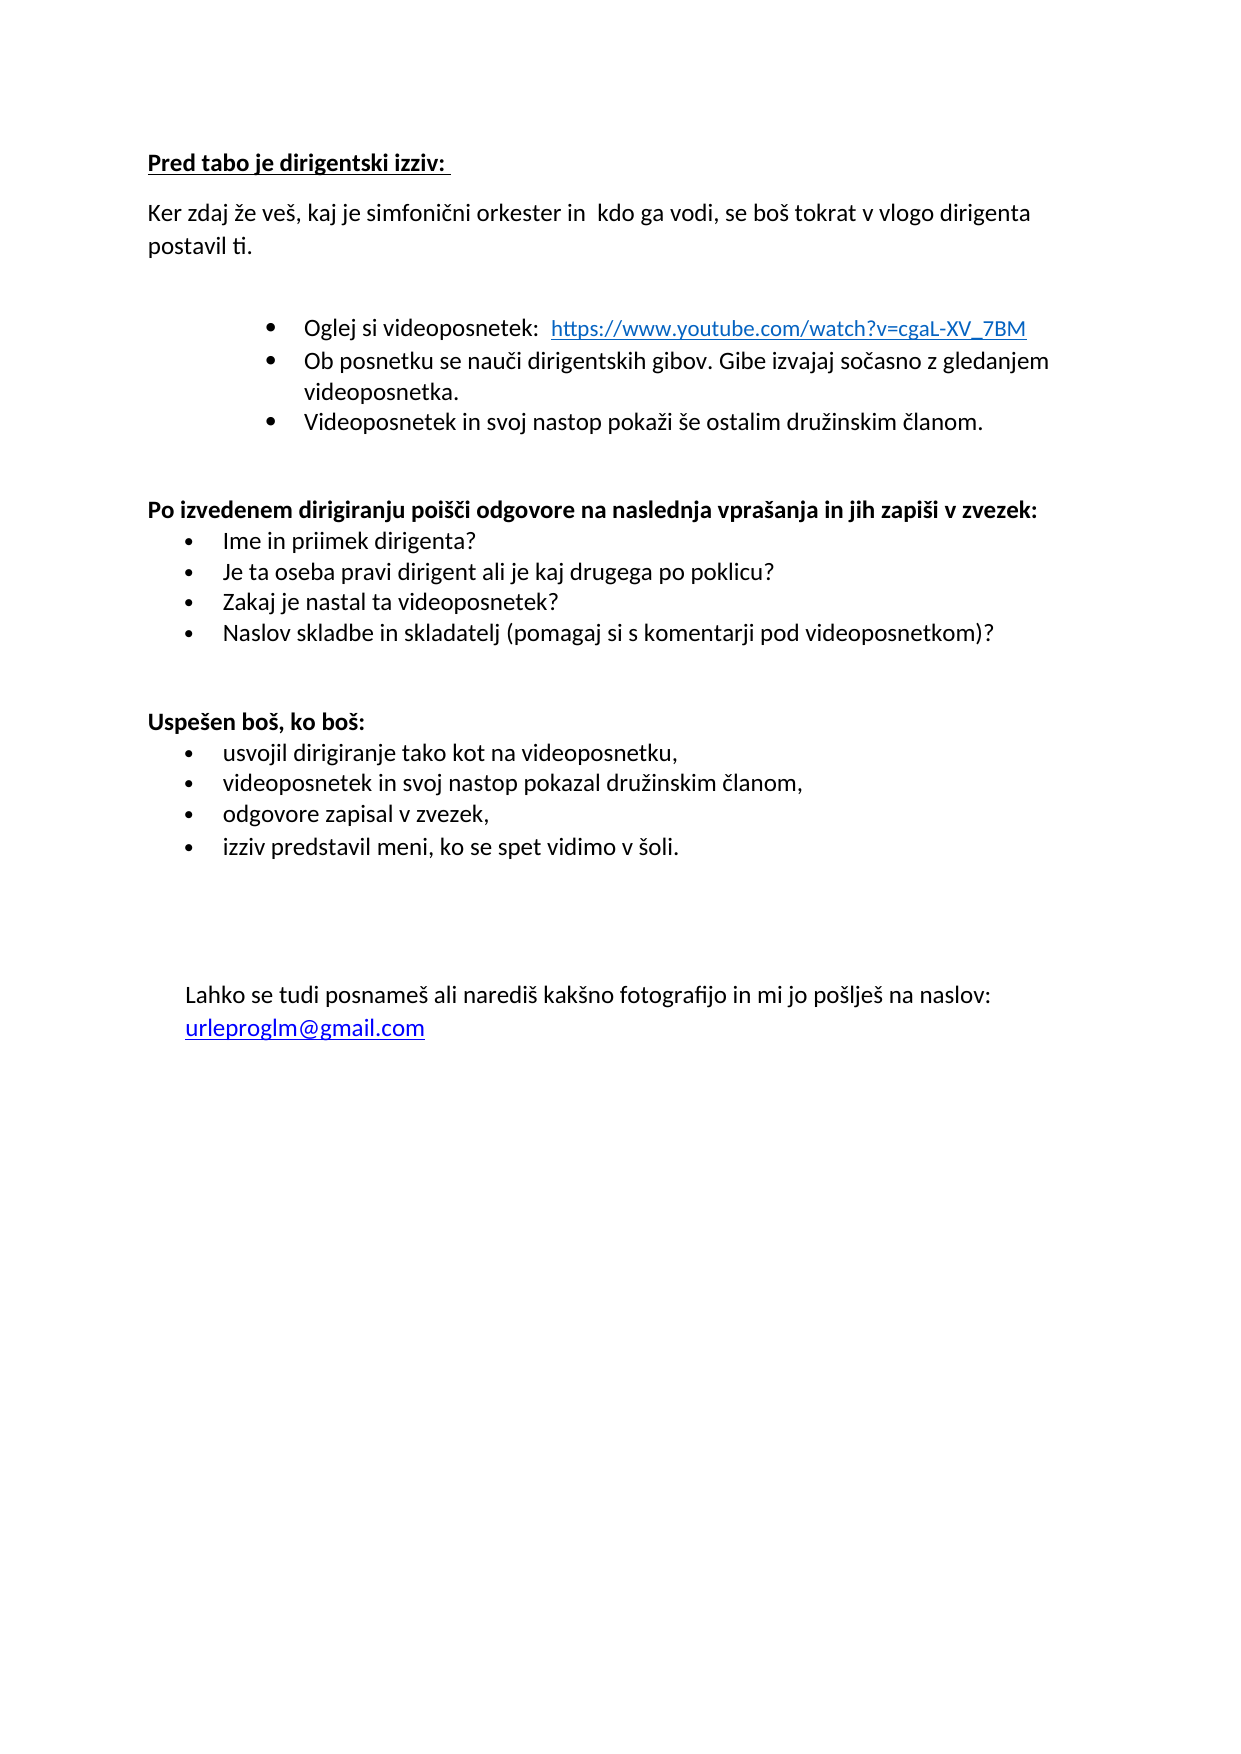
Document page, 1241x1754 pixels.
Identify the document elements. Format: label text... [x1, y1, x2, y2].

list usvojil dirigiranje tako kot na videoposnetku, [185, 737, 1093, 767]
list Naslov skladbe in skladatelj (pomagaj si s komentarji pod videoposnetkom)? [185, 617, 1093, 647]
list Oglej si videoposnetek: https://www.youtube.com/watch?v=cgaL-XV_7BM [266, 313, 1093, 343]
list videoposnetek in svoj nastop pokazal družinskim članom, [185, 767, 1093, 798]
list Ob posnetku se nauči dirigentskih gibov. Gibe izvajaj sočasno z gledanjem videoposnetka. [266, 346, 1093, 407]
text Ker zdaj že veš, kaj je simfonični orkester in kdo ga vodi, se boš tokrat v vlogo dirigenta postavil ti. [148, 197, 1093, 261]
list Ime in priimek dirigenta? [185, 525, 1093, 556]
text Po izvedenem dirigiranju poišči odgovore na naslednja vprašanja in jih zapiši v zvezek: [148, 494, 1093, 525]
text Lahko se tudi posnameš ali narediš kakšno fotografijo in mi jo pošlješ na naslov: urleproglm@gmail.com [185, 980, 1093, 1043]
list Videoposnetek in svoj nastop pokaži še ostalim družinskim članom. [266, 407, 1093, 437]
text Pred tabo je dirigentski izziv: [148, 148, 1093, 178]
list izziv predstavil meni, ko se spet vidimo v šoli. [185, 831, 1093, 861]
list Zakaj je nastal ta videoposnetek? [185, 586, 1093, 617]
list odgovore zapisal v zvezek, [185, 798, 1093, 828]
text Uspešen boš, ko boš: [148, 706, 1093, 737]
list Je ta oseba pravi dirigent ali je kaj drugega po poklicu? [185, 556, 1093, 586]
